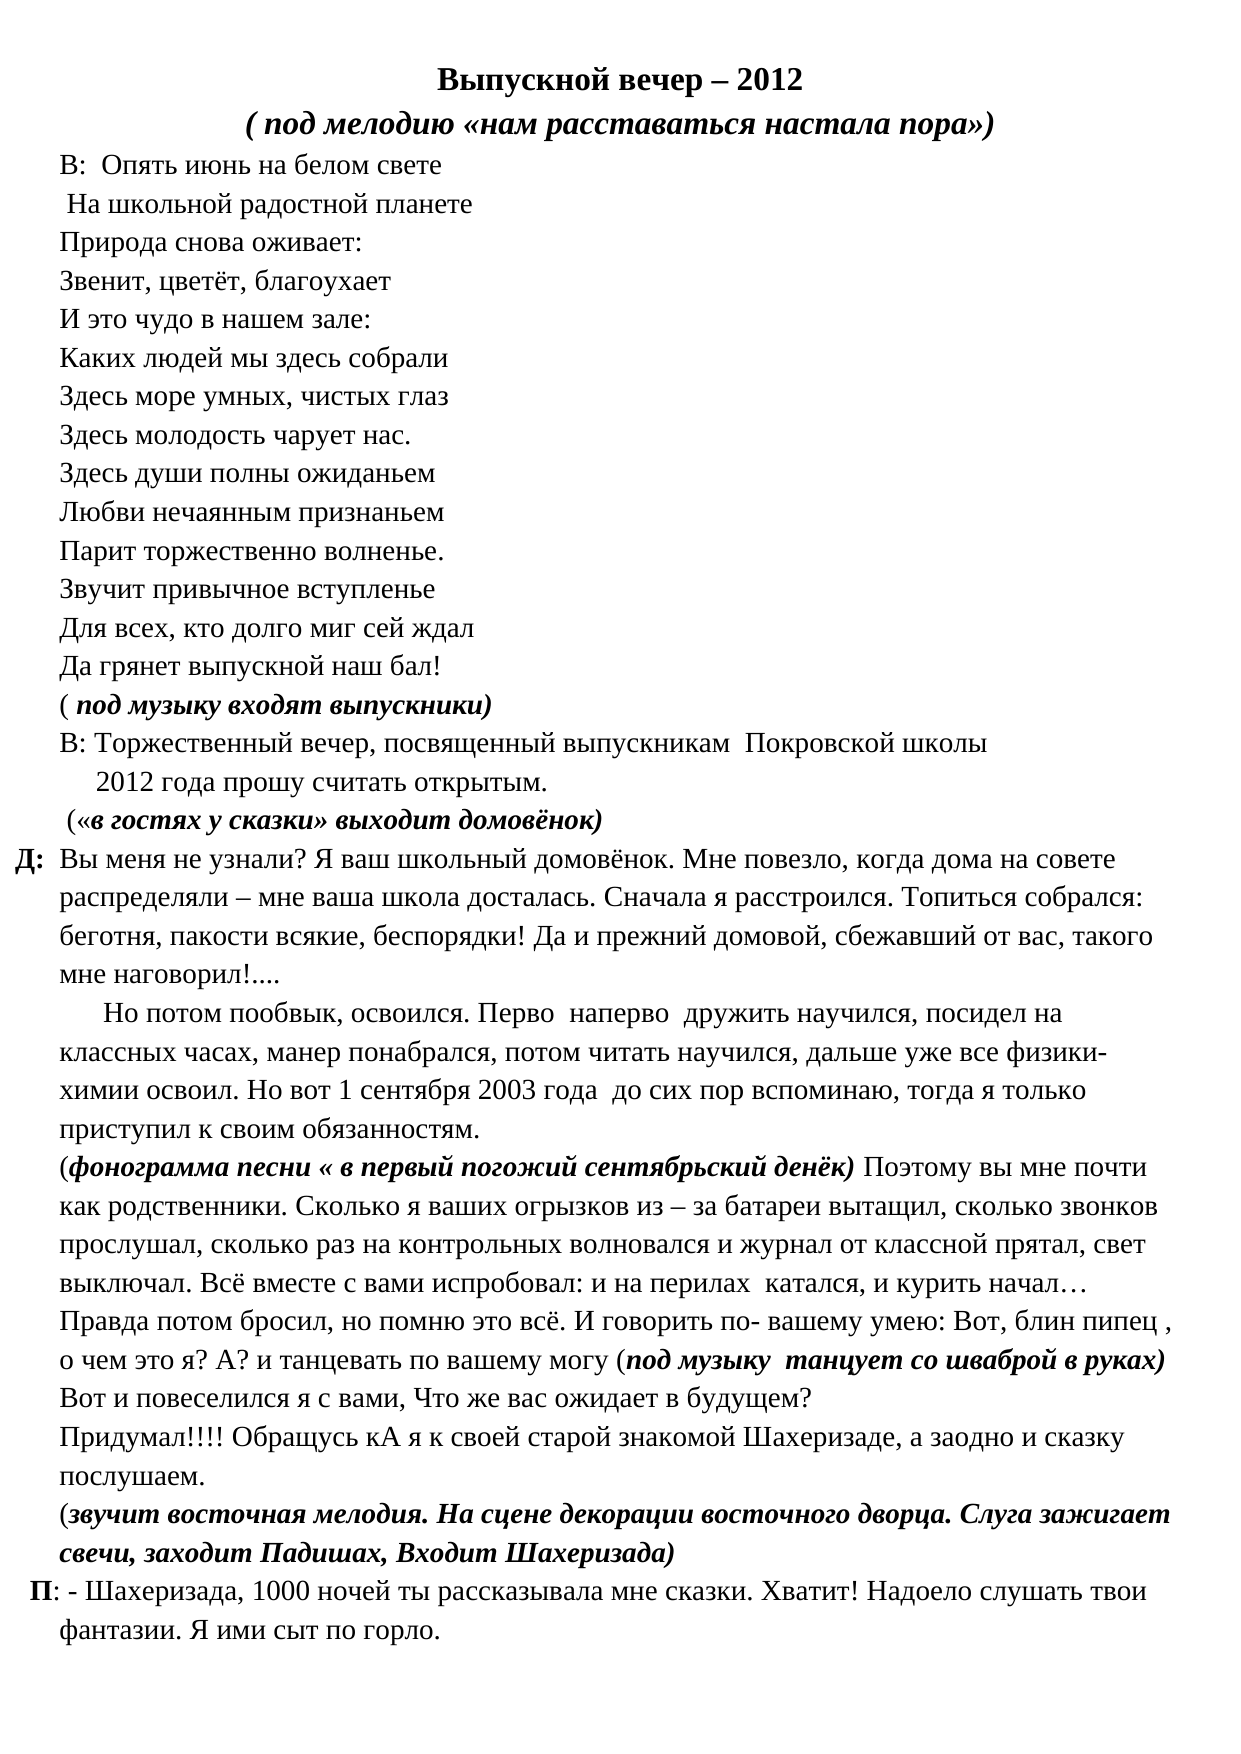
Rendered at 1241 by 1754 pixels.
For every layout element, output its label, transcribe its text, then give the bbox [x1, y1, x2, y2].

text (фонограмма песни « в первый погожий сентябрьский денёк) Поэтому вы мне почти как родственники. Сколько я ваших огрызков из – за батареи вытащил, сколько звонков прослушал, сколько раз на контрольных волновался и журнал от классной прятал, свет выключал. Всё вместе с вами испробовал: и на перилах катался, и курить начал… Правда потом бросил, но помню это всё. И говорить по- вашему умею: Вот, блин пипец , о чем это я? А? и танцевать по вашему могу (под музыку танцует со шваброй в руках) Вот и повеселился я с вами, Что же вас ожидает в будущем? [59, 1149, 1181, 1414]
text Для всех, кто долго миг сей ждал [59, 610, 1181, 643]
text Но потом пообвык, освоился. Перво наперво дружить научился, посидел на классных часах, манер понабрался, потом читать научился, дальше уже все физики- химии освоил. Но вот 1 сентября 2003 года до сих пор вспоминаю, тогда я только приступил к своим обязанностям. [59, 995, 1181, 1144]
text Здесь молодость чарует нас. [59, 417, 1181, 451]
text Выпускной вечер – 2012 [59, 59, 1181, 97]
text («в гостях у сказки» выходит домовёнок) [59, 802, 1181, 836]
text Звенит, цветёт, благоухает [59, 263, 1181, 296]
text Да грянет выпускной наш бал! [59, 648, 1181, 682]
text (звучит восточная мелодия. На сцене декорации восточного дворца. Слуга зажигает свечи, заходит Падишах, Входит Шахеризада) [59, 1496, 1181, 1568]
text Каких людей мы здесь собрали [59, 340, 1181, 373]
text И это чудо в нашем зале: [59, 301, 1181, 335]
text Парит торжественно волненье. [59, 533, 1181, 566]
text ( под музыку входят выпускники) [59, 687, 1181, 720]
text 2012 года прошу считать открытым. [59, 764, 1181, 797]
text На школьной радостной планете [59, 186, 1181, 219]
text Придумал!!!! Обращусь кА я к своей старой знакомой Шахеризаде, а заодно и сказку послушаем. [59, 1419, 1181, 1491]
text Здесь души полны ожиданьем [59, 456, 1181, 489]
text Любви нечаянным признаньем [59, 494, 1181, 528]
text В: Торжественный вечер, посвященный выпускникам Покровской школы [59, 725, 1181, 759]
text ( под мелодию «нам расставаться настала пора») [59, 103, 1181, 141]
text В: Опять июнь на белом свете [59, 147, 1181, 181]
text Здесь море умных, чистых глаз [59, 378, 1181, 412]
text Д: Вы меня не узнали? Я ваш школьный домовёнок. Мне повезло, когда дома на совете распределяли – мне ваша школа досталась. Сначала я расстроился. Топиться собрался: беготня, пакости всякие, беспорядки! Да и прежний домовой, сбежавший от вас, такого мне наговорил!.... [15, 841, 1181, 990]
text Звучит привычное вступленье [59, 571, 1181, 605]
text П: - Шахеризада, 1000 ночей ты рассказывала мне сказки. Хватит! Надоело слушать твои фантазии. Я ими сыт по горло. [29, 1573, 1181, 1645]
text Природа снова оживает: [59, 224, 1181, 258]
